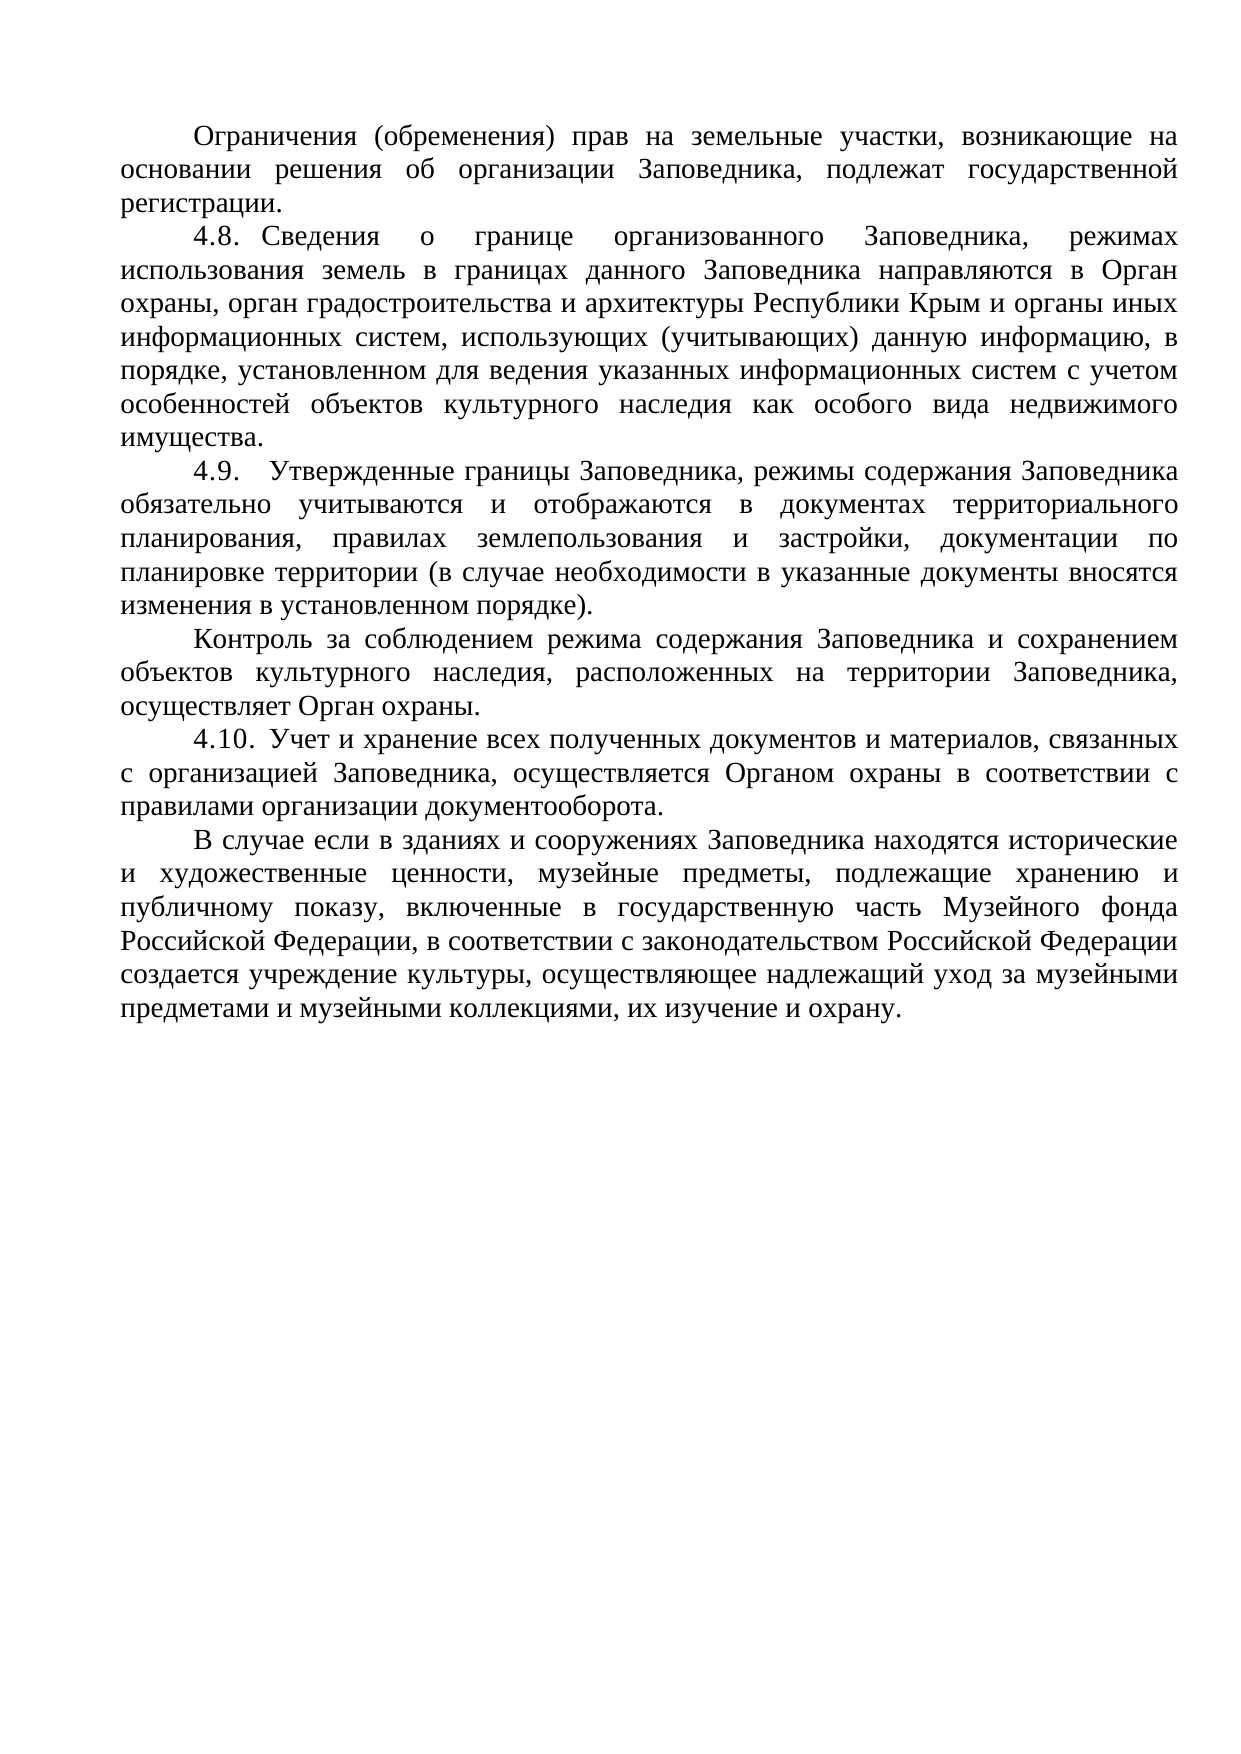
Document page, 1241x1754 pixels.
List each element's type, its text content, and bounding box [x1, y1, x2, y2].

list Учет и хранение всех полученных документов и материалов, связанных с организацией Заповедника, осуществляется Органом охраны в соответствии с правилами организации документооборота. [120, 722, 1179, 822]
text Ограничения (обременения) прав на земельные участки, возникающие на основании решения об организации Заповедника, подлежат государственной регистрации. [120, 118, 1179, 219]
text В случае если в зданиях и сооружениях Заповедника находятся исторические и художественные ценности, музейные предметы, подлежащие хранению и публичному показу, включенные в государственную часть Музейного фонда Российской Федерации, в соответствии с законодательством Российской Федерации создается учреждение культуры, осуществляющее надлежащий уход за музейными предметами и музейными коллекциями, их изучение и охрану. [120, 822, 1179, 1024]
list Утвержденные границы Заповедника, режимы содержания Заповедника обязательно учитываются и отображаются в документах территориального планирования, правилах землепользования и застройки, документации по планировке территории (в случае необходимости в указанные документы вносятся изменения в установленном порядке). [120, 453, 1179, 621]
list Сведения о границе организованного Заповедника, режимах использования земель в границах данного Заповедника направляются в Орган охраны, орган градостроительства и архитектуры Республики Крым и органы иных информационных систем, использующих (учитывающих) данную информацию, в порядке, установленном для ведения указанных информационных систем с учетом особенностей объектов культурного наследия как особого вида недвижимого имущества. [120, 219, 1179, 453]
text Контроль за соблюдением режима содержания Заповедника и сохранением объектов культурного наследия, расположенных на территории Заповедника, осуществляет Орган охраны. [120, 621, 1179, 722]
